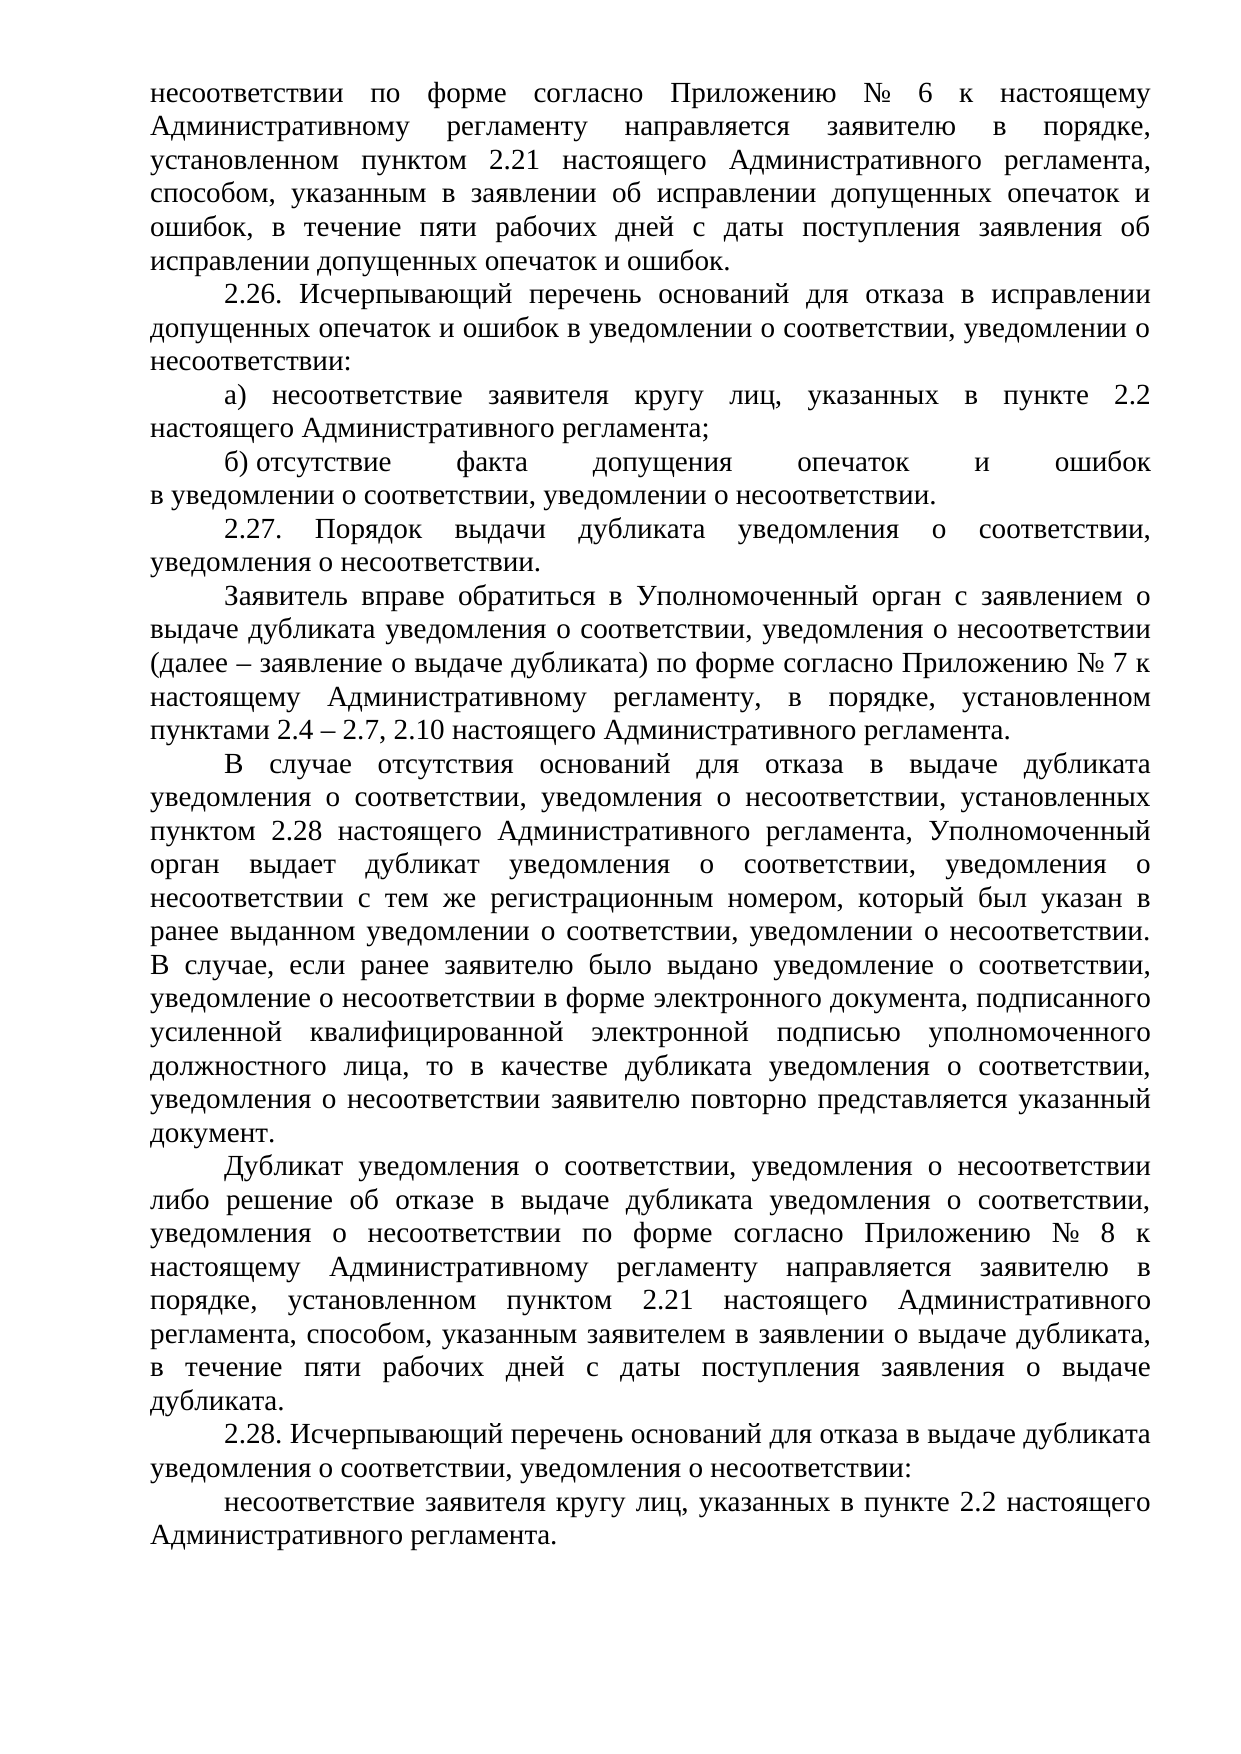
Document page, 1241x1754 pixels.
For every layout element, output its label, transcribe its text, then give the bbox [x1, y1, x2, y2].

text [150, 75, 1152, 276]
text 2.26. Исчерпывающий перечень оснований для отказа в исправлении допущенных опечаток и ошибок в уведомлении о соответствии, уведомлении о несоответствии: [150, 276, 1152, 377]
text В случае отсутствия оснований для отказа в выдаче дубликата уведомления о соответствии, уведомления о несоответствии, установленных пунктом 2.28 настоящего Административного регламента, Уполномоченный орган выдает дубликат уведомления о соответствии, уведомления о несоответствии с тем же регистрационным номером, который был указан в ранее выданном уведомлении о соответствии, уведомлении о несоответствии. В случае, если ранее заявителю было выдано уведомление о соответствии, уведомление о несоответствии в форме электронного документа, подписанного усиленной квалифицированной электронной подписью уполномоченного должностного лица, то в качестве дубликата уведомления о соответствии, уведомления о несоответствии заявителю повторно представляется указанный документ. [150, 746, 1152, 1148]
text 2.27. Порядок выдачи дубликата уведомления о соответствии, уведомления о несоответствии. [150, 511, 1152, 578]
text Дубликат уведомления о соответствии, уведомления о несоответствии либо решение об отказе в выдаче дубликата уведомления о соответствии, уведомления о несоответствии по форме согласно Приложению № 8 к настоящему Административному регламенту направляется заявителю в порядке, установленном пунктом 2.21 настоящего Административного регламента, способом, указанным заявителем в заявлении о выдаче дубликата, в течение пяти рабочих дней с даты поступления заявления о выдаче дубликата. [150, 1148, 1152, 1417]
text а) несоответствие заявителя кругу лиц, указанных в пункте 2.2 настоящего Административного регламента; [150, 377, 1152, 444]
text 2.28. Исчерпывающий перечень оснований для отказа в выдаче дубликата уведомления о соответствии, уведомления о несоответствии: [150, 1417, 1152, 1484]
text несоответствие заявителя кругу лиц, указанных в пункте 2.2 настоящего Административного регламента. [150, 1484, 1152, 1551]
text Заявитель вправе обратиться в Уполномоченный орган с заявлением о выдаче дубликата уведомления о соответствии, уведомления о несоответствии (далее – заявление о выдаче дубликата) по форме согласно Приложению № 7 к настоящему Административному регламенту, в порядке, установленном пунктами 2.4 – 2.7, 2.10 настоящего Административного регламента. [150, 578, 1152, 746]
text б) отсутствие факта допущения опечаток и ошибок в уведомлении о соответствии, уведомлении о несоответствии. [150, 444, 1152, 511]
